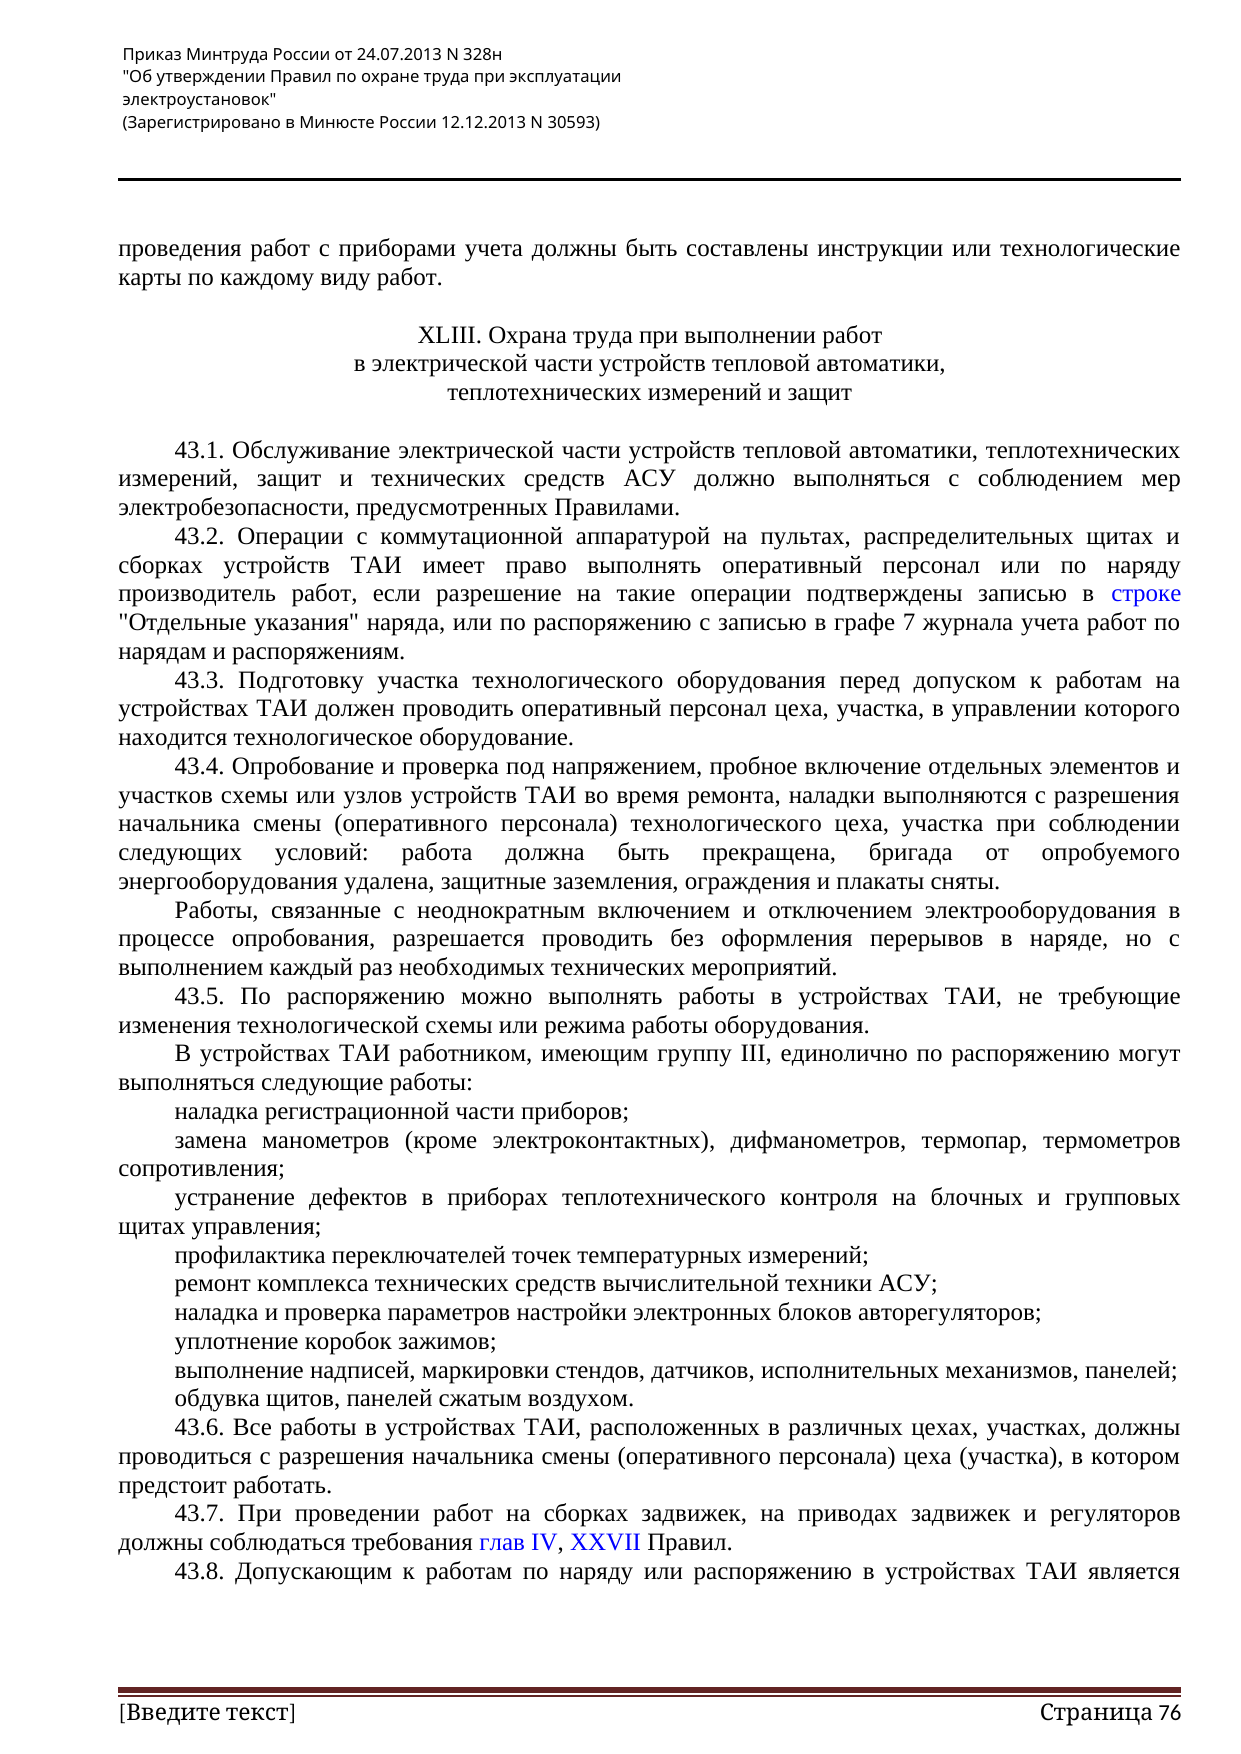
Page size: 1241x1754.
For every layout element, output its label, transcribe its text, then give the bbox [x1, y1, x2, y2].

text теплотехнических измерений и защит [118, 377, 1181, 406]
text в электрической части устройств тепловой автоматики, [118, 348, 1181, 377]
text уплотнение коробок зажимов; [118, 1326, 1181, 1355]
text устранение дефектов в приборах теплотехнического контроля на блочных и групповых щитах управления; [118, 1182, 1181, 1240]
text 43.6. Все работы в устройствах ТАИ, расположенных в различных цехах, участках, должны проводиться с разрешения начальника смены (оперативного персонала) цеха (участка), в котором предстоит работать. [118, 1412, 1181, 1498]
text 43.7. При проведении работ на сборках задвижек, на приводах задвижек и регуляторов должны соблюдаться требования глав IV, XXVII Правил. [118, 1498, 1181, 1556]
text Работы, связанные с неоднократным включением и отключением электрооборудования в процессе опробования, разрешается проводить без оформления перерывов в наряде, но с выполнением каждый раз необходимых технических мероприятий. [118, 895, 1181, 981]
text 43.1. Обслуживание электрической части устройств тепловой автоматики, теплотехнических измерений, защит и технических средств АСУ должно выполняться с соблюдением мер электробезопасности, предусмотренных Правилами. [118, 435, 1181, 521]
text наладка регистрационной части приборов; [118, 1096, 1181, 1125]
text 43.4. Опробование и проверка под напряжением, пробное включение отдельных элементов и участков схемы или узлов устройств ТАИ во время ремонта, наладки выполняются с разрешения начальника смены (оперативного персонала) технологического цеха, участка при соблюдении следующих условий: работа должна быть прекращена, бригада от опробуемого энергооборудования удалена, защитные заземления, ограждения и плакаты сняты. [118, 751, 1181, 895]
text профилактика переключателей точек температурных измерений; [118, 1240, 1181, 1268]
text наладка и проверка параметров настройки электронных блоков авторегуляторов; [118, 1297, 1181, 1326]
text ремонт комплекса технических средств вычислительной техники АСУ; [118, 1268, 1181, 1297]
text XLIII. Охрана труда при выполнении работ [118, 320, 1181, 348]
text 43.5. По распоряжению можно выполнять работы в устройствах ТАИ, не требующие изменения технологической схемы или режима работы оборудования. [118, 981, 1181, 1038]
text 43.2. Операции с коммутационной аппаратурой на пультах, распределительных щитах и сборках устройств ТАИ имеет право выполнять оперативный персонал или по наряду производитель работ, если разрешение на такие операции подтверждены записью в строке "Отдельные указания" наряда, или по распоряжению с записью в графе 7 журнала учета работ по нарядам и распоряжениям. [118, 521, 1181, 665]
text выполнение надписей, маркировки стендов, датчиков, исполнительных механизмов, панелей; [118, 1355, 1181, 1383]
text замена манометров (кроме электроконтактных), дифманометров, термопар, термометров сопротивления; [118, 1125, 1181, 1182]
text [118, 1556, 1181, 1585]
text 43.3. Подготовку участка технологического оборудования перед допуском к работам на устройствах ТАИ должен проводить оперативный персонал цеха, участка, в управлении которого находится технологическое оборудование. [118, 665, 1181, 751]
text обдувка щитов, панелей сжатым воздухом. [118, 1383, 1181, 1412]
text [118, 233, 1181, 291]
text В устройствах ТАИ работником, имеющим группу III, единолично по распоряжению могут выполняться следующие работы: [118, 1038, 1181, 1096]
